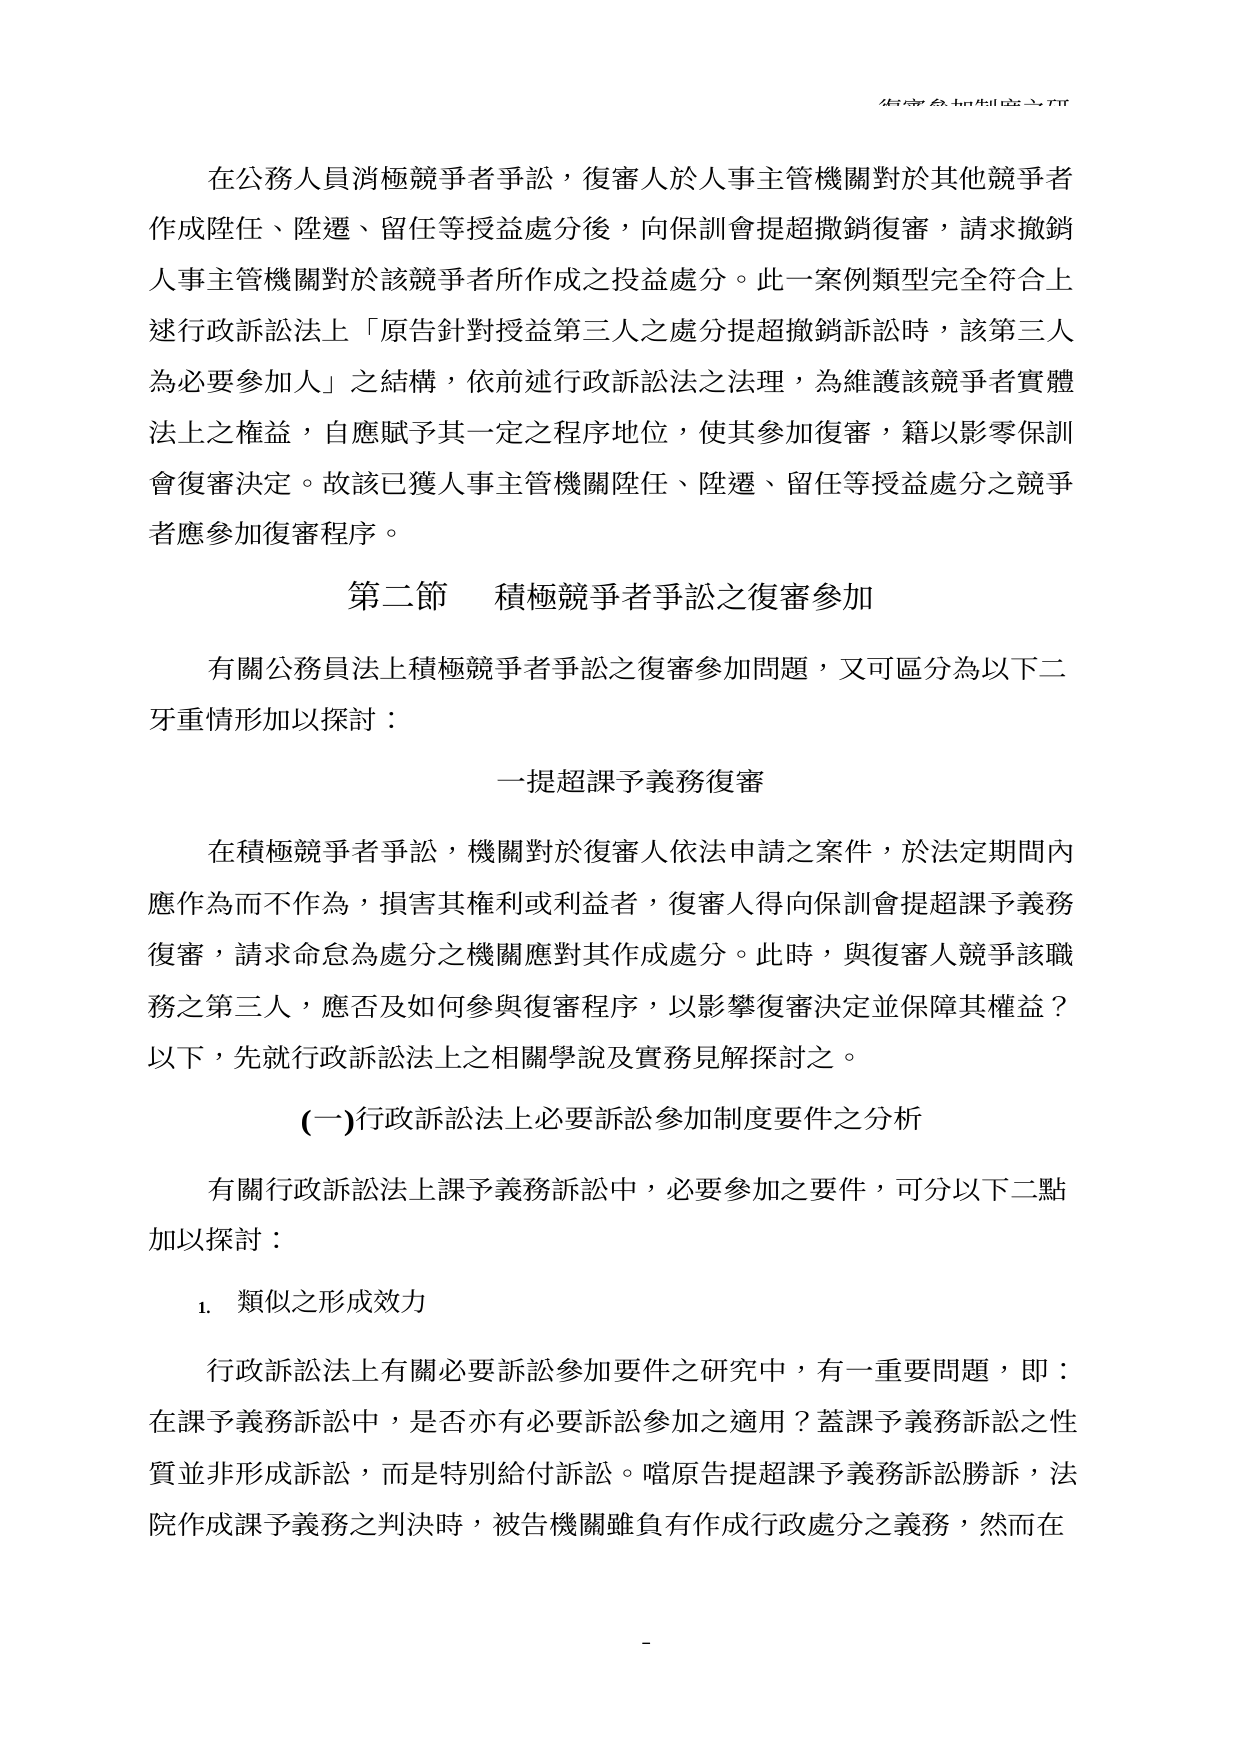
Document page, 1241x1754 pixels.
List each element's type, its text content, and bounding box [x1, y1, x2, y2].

text (一)行政訴訟法上必要訴訟參加制度要件之分析 [117, 1098, 1106, 1137]
list 類似之形成效力 [198, 1281, 1130, 1318]
text 在積極競爭者爭訟，機關對於復審人依法申請之案件，於法定期間內應作為而不作為，損害其権利或利益者，復審人得向保訓會提超課予義務復審，請求命怠為處分之機關應對其作成處分。此時，與復審人競爭該職務之第三人，應否及如何參與復審程序，以影攀復審決定並保障其權益？ 以下，先就行政訴訟法上之相關學說及實務見解探討之。 [148, 832, 1076, 1075]
text 一提超課予義務復審 [496, 761, 1130, 798]
text 有關行政訴訟法上課予義務訴訟中，必要參加之要件，可分以下二點加以探討： [148, 1169, 1076, 1257]
text 行政訴訟法上有關必要訴訟參加要件之研究中，有一重要問題，即： 在課予義務訴訟中，是否亦有必要訴訟參加之適用？蓋課予義務訴訟之性質並非形成訴訟，而是特別給付訴訟。噹原告提超課予義務訴訟勝訴，法院作成課予義務之判決時，被告機關雖負有作成行政處分之義務，然而在 [148, 1350, 1078, 1542]
text 在公務人員消極競爭者爭訟，復審人於人事主管機關對於其他競爭者作成陞任、陞遷、留任等授益處分後，向保訓會提超撒銷復審，請求撤銷人事主管機關對於該競爭者所作成之投益處分。此一案例類型完全符合上逑行政訴訟法上「原告針對授益第三人之處分提超撤銷訴訟時，該第三人為必要參加人」之結構，依前述行政訴訟法之法理，為維護該競爭者實體法上之権益，自應賦予其一定之程序地位，使其參加復審，籍以影零保訓會復審決定。故該已獲人事主管機關陞任、陞遷、留任等授益處分之競爭者應參加復審程序。 [148, 158, 1076, 551]
text 第二節 積極競爭者爭訟之復審參加 [117, 571, 1105, 618]
text 有關公務員法上積極競爭者爭訟之復審參加問題，又可區分為以下二牙重情形加以探討： [148, 648, 1076, 737]
